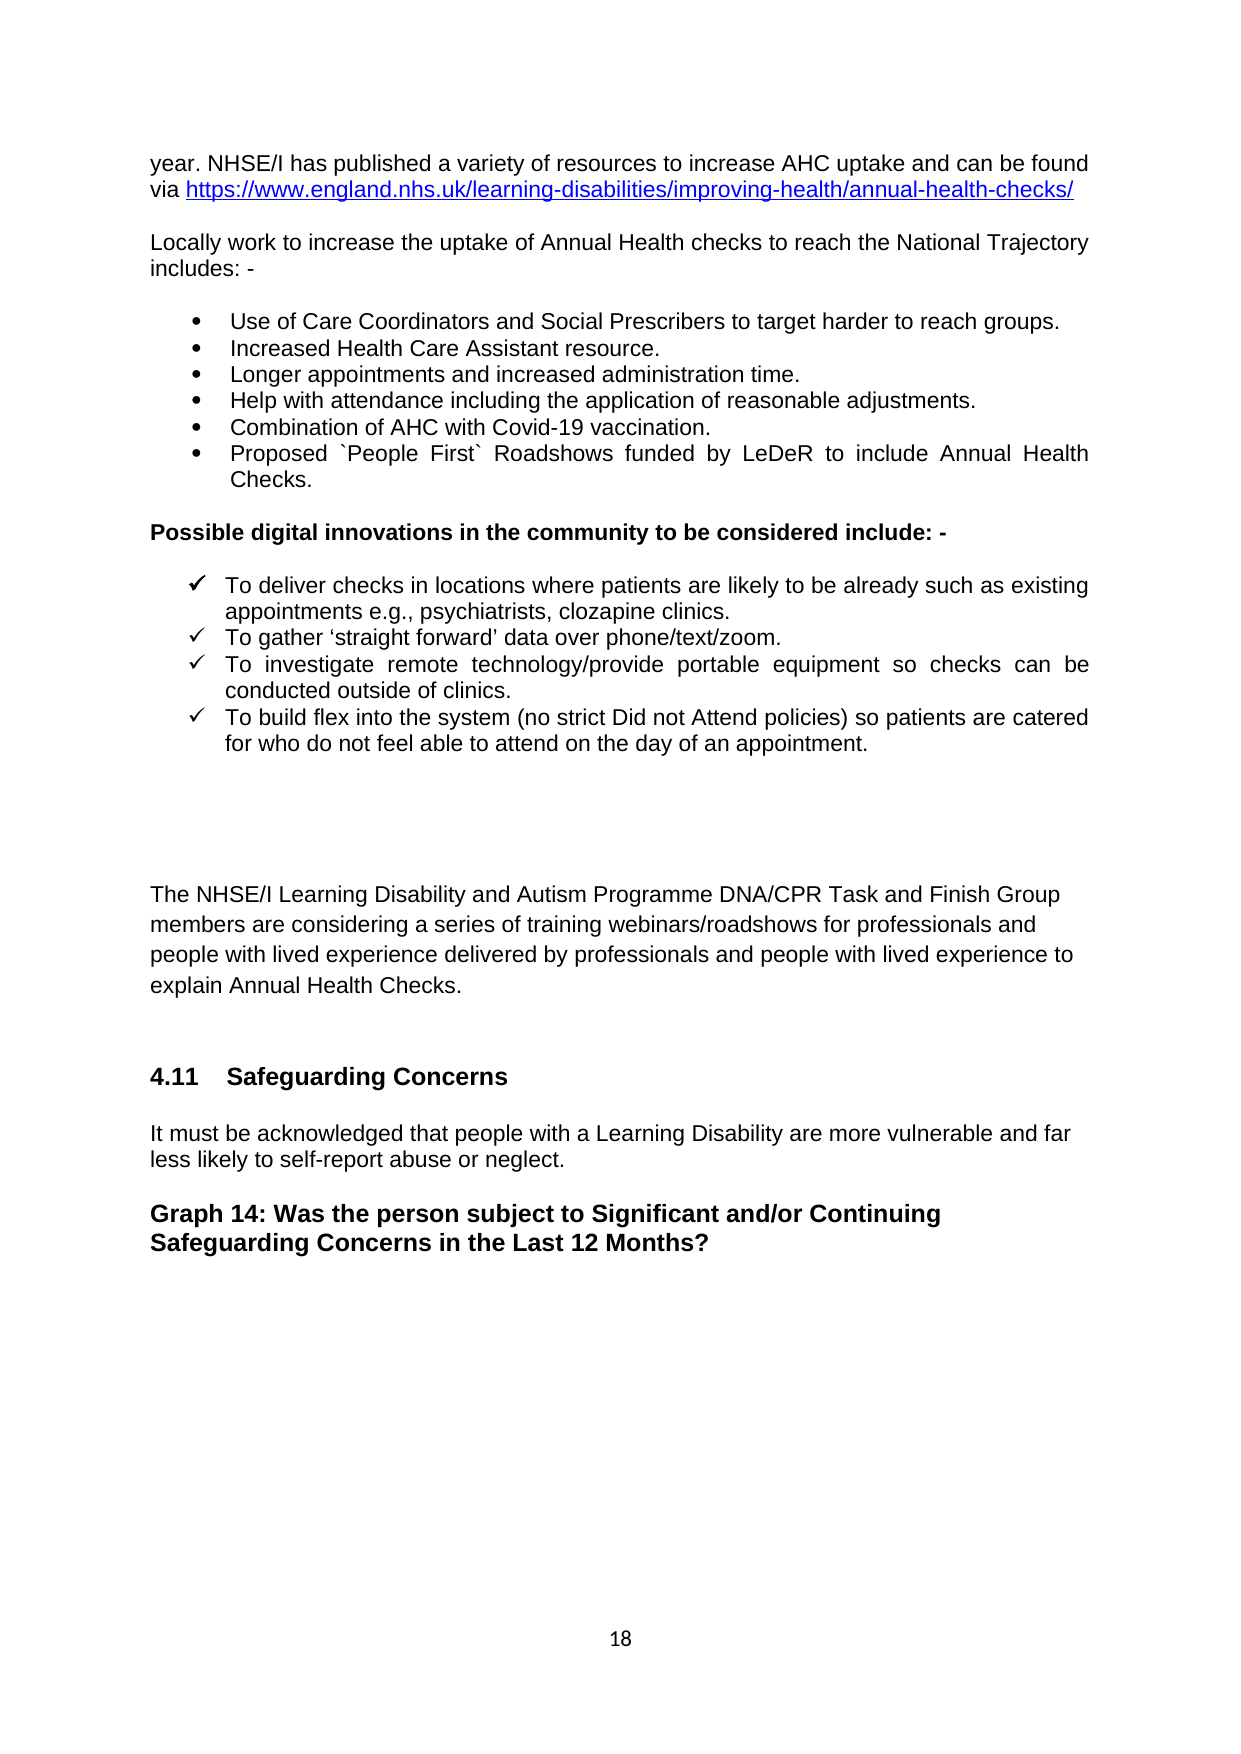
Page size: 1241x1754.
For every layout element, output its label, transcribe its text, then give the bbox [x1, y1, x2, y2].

text 4.11 Safeguarding Concerns [150, 1062, 1090, 1091]
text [150, 150, 1090, 203]
text The NHSE/I Learning Disability and Autism Programme DNA/CPR Task and Finish Group members are considering a series of training webinars/roadshows for professionals and people with lived experience delivered by professionals and people with lived experience to explain Annual Health Checks. [150, 881, 1090, 998]
list To investigate remote technology/provide portable equipment so checks can be conducted outside of clinics. [187, 651, 1090, 703]
list Combination of AHC with Covid-19 vaccination. [192, 413, 1090, 440]
text It must be acknowledged that people with a Learning Disability are more vulnerable and far less likely to self-report abuse or neglect. [150, 1120, 1090, 1172]
list Help with attendance including the application of reasonable adjustments. [192, 387, 1090, 413]
list To build flex into the system (no strict Did not Attend policies) so patients are catered for who do not feel able to attend on the day of an appointment. [187, 703, 1090, 756]
list Use of Care Coordinators and Social Prescribers to target harder to reach groups. [192, 308, 1090, 334]
list Increased Health Care Assistant resource. [192, 334, 1090, 361]
list To deliver checks in locations where patients are likely to be already such as existing appointments e.g., psychiatrists, clozapine clinics. [187, 572, 1090, 624]
list Proposed `People First` Roadshows funded by LeDeR to include Annual Health Checks. [192, 440, 1090, 493]
list To gather ‘straight forward’ data over phone/text/zoom. [187, 624, 1090, 651]
text Possible digital innovations in the community to be considered include: - [150, 519, 1090, 545]
list Longer appointments and increased administration time. [192, 361, 1090, 387]
text Locally work to increase the uptake of Annual Health checks to reach the National Trajectory includes: - [150, 229, 1090, 282]
text Graph 14: Was the person subject to Significant and/or Continuing Safeguarding Concerns in the Last 12 Months? [150, 1199, 1090, 1256]
